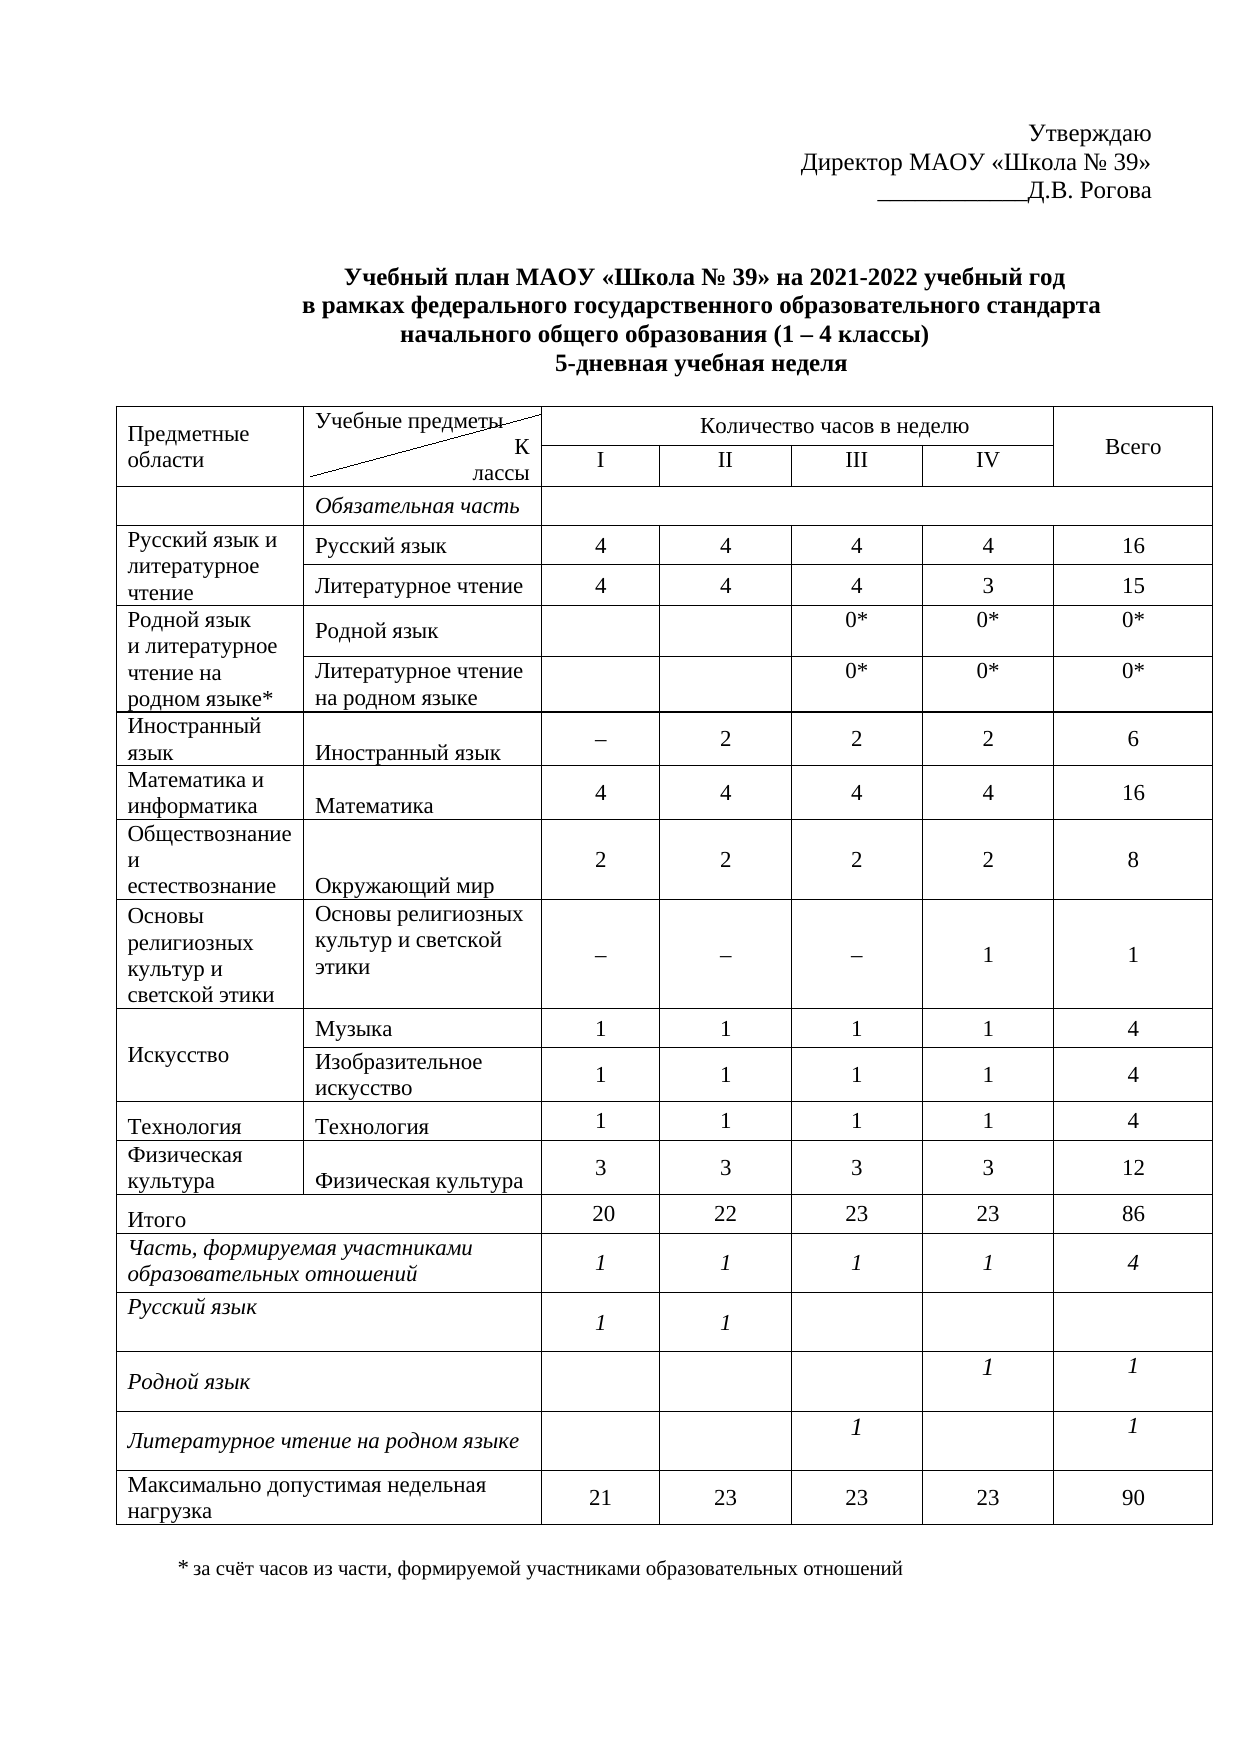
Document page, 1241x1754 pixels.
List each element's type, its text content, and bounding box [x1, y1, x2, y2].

table_cell 1 [923, 1009, 1053, 1047]
table_cell 2 [792, 820, 922, 899]
table_cell Литературное чтение на родном языке [304, 657, 541, 711]
table_cell 3 [923, 1141, 1053, 1193]
table_cell Изобразительное искусство [304, 1048, 541, 1101]
table_cell [660, 606, 791, 656]
table_cell [542, 487, 1212, 525]
table_cell 16 [1054, 526, 1212, 564]
table_cell 4 [1054, 1048, 1212, 1101]
table_cell – [542, 900, 659, 1008]
table_cell Технология [117, 1102, 303, 1140]
text Директор МАОУ «Школа № 39» [620, 147, 1152, 176]
table_cell Литературное чтение на родном языке [117, 1412, 541, 1470]
table_cell 86 [1054, 1195, 1212, 1232]
table_cell 16 [1054, 766, 1212, 819]
table_cell 3 [542, 1141, 659, 1193]
table_cell 1 [542, 1234, 659, 1292]
table_cell 4 [923, 766, 1053, 819]
table_cell [660, 1412, 791, 1470]
table_cell Родной язык и литературное чтение на родном языке* [117, 606, 303, 711]
table_cell 1 [1054, 1352, 1212, 1411]
table_cell Обязательная часть [304, 487, 541, 525]
table_cell 1 [542, 1102, 659, 1140]
table_cell Иностранный язык [117, 713, 303, 765]
text Учебный план МАОУ «Школа № 39» на 2021-2022 учебный год [177, 262, 1152, 291]
table_cell 1 [660, 1234, 791, 1292]
table_cell 0* [1054, 606, 1212, 656]
table_cell [923, 1412, 1053, 1470]
table_cell 3 [792, 1141, 922, 1193]
table_cell [542, 1352, 659, 1411]
text 5-дневная учебная неделя [177, 348, 1152, 377]
table_cell Русский язык [117, 1293, 541, 1351]
table_cell III [792, 446, 922, 486]
table_cell Математика и информатика [117, 766, 303, 819]
table_cell 1 [923, 1352, 1053, 1411]
table_cell 2 [542, 820, 659, 899]
table_cell 1 [792, 1009, 922, 1047]
table_cell 6 [1054, 713, 1212, 765]
table_cell 0* [923, 657, 1053, 711]
table_cell 2 [792, 713, 922, 765]
table_cell Обществознание и естествознание [117, 820, 303, 899]
table_cell [660, 1352, 791, 1411]
table_cell Математика [304, 766, 541, 819]
table_cell Литературное чтение [304, 565, 541, 605]
table_cell 4 [1054, 1009, 1212, 1047]
table_cell 1 [792, 1048, 922, 1101]
table_cell 1 [660, 1102, 791, 1140]
table_header Учебные предметы Классы [304, 407, 541, 486]
table_cell 1 [923, 1102, 1053, 1140]
table_cell 2 [660, 820, 791, 899]
table_cell 23 [923, 1471, 1053, 1524]
table_cell [660, 657, 791, 711]
table_cell Музыка [304, 1009, 541, 1047]
table_cell [542, 1412, 659, 1470]
table_cell 1 [542, 1009, 659, 1047]
table_cell 4 [542, 526, 659, 564]
table_cell Родной язык [304, 606, 541, 656]
table_cell 23 [660, 1471, 791, 1524]
table_cell Максимально допустимая недельная нагрузка [117, 1471, 541, 1524]
table_cell 1 [923, 900, 1053, 1008]
table_cell [792, 1352, 922, 1411]
table_cell 2 [923, 713, 1053, 765]
table_cell 4 [792, 565, 922, 605]
table_cell 4 [660, 526, 791, 564]
table_cell Основы религиозных культур и светской этики [304, 900, 541, 1008]
table_cell 22 [660, 1195, 791, 1232]
table_cell – [660, 900, 791, 1008]
table_cell 1 [542, 1293, 659, 1351]
table_cell 4 [660, 565, 791, 605]
table_cell 1 [660, 1009, 791, 1047]
table_cell 1 [1054, 900, 1212, 1008]
table_cell 23 [923, 1195, 1053, 1232]
table_cell [117, 487, 303, 525]
table_cell 4 [792, 526, 922, 564]
table_cell 4 [923, 526, 1053, 564]
table_cell 2 [923, 820, 1053, 899]
table_cell Основы религиозных культур и светской этики [117, 900, 303, 1008]
table_cell Итого [117, 1195, 541, 1232]
table_cell [923, 1293, 1053, 1351]
table_cell 4 [1054, 1102, 1212, 1140]
table_cell 23 [792, 1195, 922, 1232]
table_cell [1054, 1293, 1212, 1351]
table_cell [542, 606, 659, 656]
table_cell 21 [542, 1471, 659, 1524]
table_cell IV [923, 446, 1053, 486]
table_cell II [660, 446, 791, 486]
table_cell Русский язык [304, 526, 541, 564]
table_cell 3 [660, 1141, 791, 1193]
table_cell – [542, 713, 659, 765]
table_cell 4 [542, 565, 659, 605]
table_cell 1 [792, 1102, 922, 1140]
text * за счёт часов из части, формируемой участниками образовательных отношений [177, 1553, 1152, 1580]
table_cell 1 [660, 1048, 791, 1101]
table_cell 2 [660, 713, 791, 765]
table_cell Часть, формируемая участниками образовательных отношений [117, 1234, 541, 1292]
table_cell Искусство [117, 1009, 303, 1101]
table_cell – [792, 900, 922, 1008]
table_cell 15 [1054, 565, 1212, 605]
table_cell 1 [923, 1048, 1053, 1101]
table_cell 1 [792, 1234, 922, 1292]
table_cell 1 [1054, 1412, 1212, 1470]
table_cell 3 [923, 565, 1053, 605]
table_cell 4 [660, 766, 791, 819]
table_cell 1 [792, 1412, 922, 1470]
table_header Количество часов в неделю [542, 407, 1053, 445]
table_header Всего [1054, 407, 1212, 486]
table_cell Русский язык и литературное чтение [117, 526, 303, 605]
text Утверждаю [620, 118, 1152, 147]
table_cell 0* [1054, 657, 1212, 711]
table_cell 4 [542, 766, 659, 819]
table_cell 8 [1054, 820, 1212, 899]
table_cell Физическая культура [117, 1141, 303, 1193]
table_cell 0* [923, 606, 1053, 656]
table_cell 0* [792, 657, 922, 711]
table_cell 0* [792, 606, 922, 656]
table_cell [792, 1293, 922, 1351]
table_header Предметные области [117, 407, 303, 486]
table_cell 23 [792, 1471, 922, 1524]
table_cell Иностранный язык [304, 713, 541, 765]
table_cell [542, 657, 659, 711]
table_cell I [542, 446, 659, 486]
table_cell Родной язык [117, 1352, 541, 1411]
table_cell 1 [660, 1293, 791, 1351]
table_cell 90 [1054, 1471, 1212, 1524]
text ____________Д.В. Рогова [620, 176, 1152, 204]
table_cell Окружающий мир [304, 820, 541, 899]
table_cell 12 [1054, 1141, 1212, 1193]
table_cell 1 [542, 1048, 659, 1101]
table_cell 4 [792, 766, 922, 819]
text в рамках федерального государственного образовательного стандарта начального общего образования (1 – 4 классы) [177, 291, 1152, 348]
table_cell 20 [542, 1195, 659, 1232]
table_cell Физическая культура [304, 1141, 541, 1193]
table_cell Технология [304, 1102, 541, 1140]
table_cell 1 [923, 1234, 1053, 1292]
table_cell 4 [1054, 1234, 1212, 1292]
